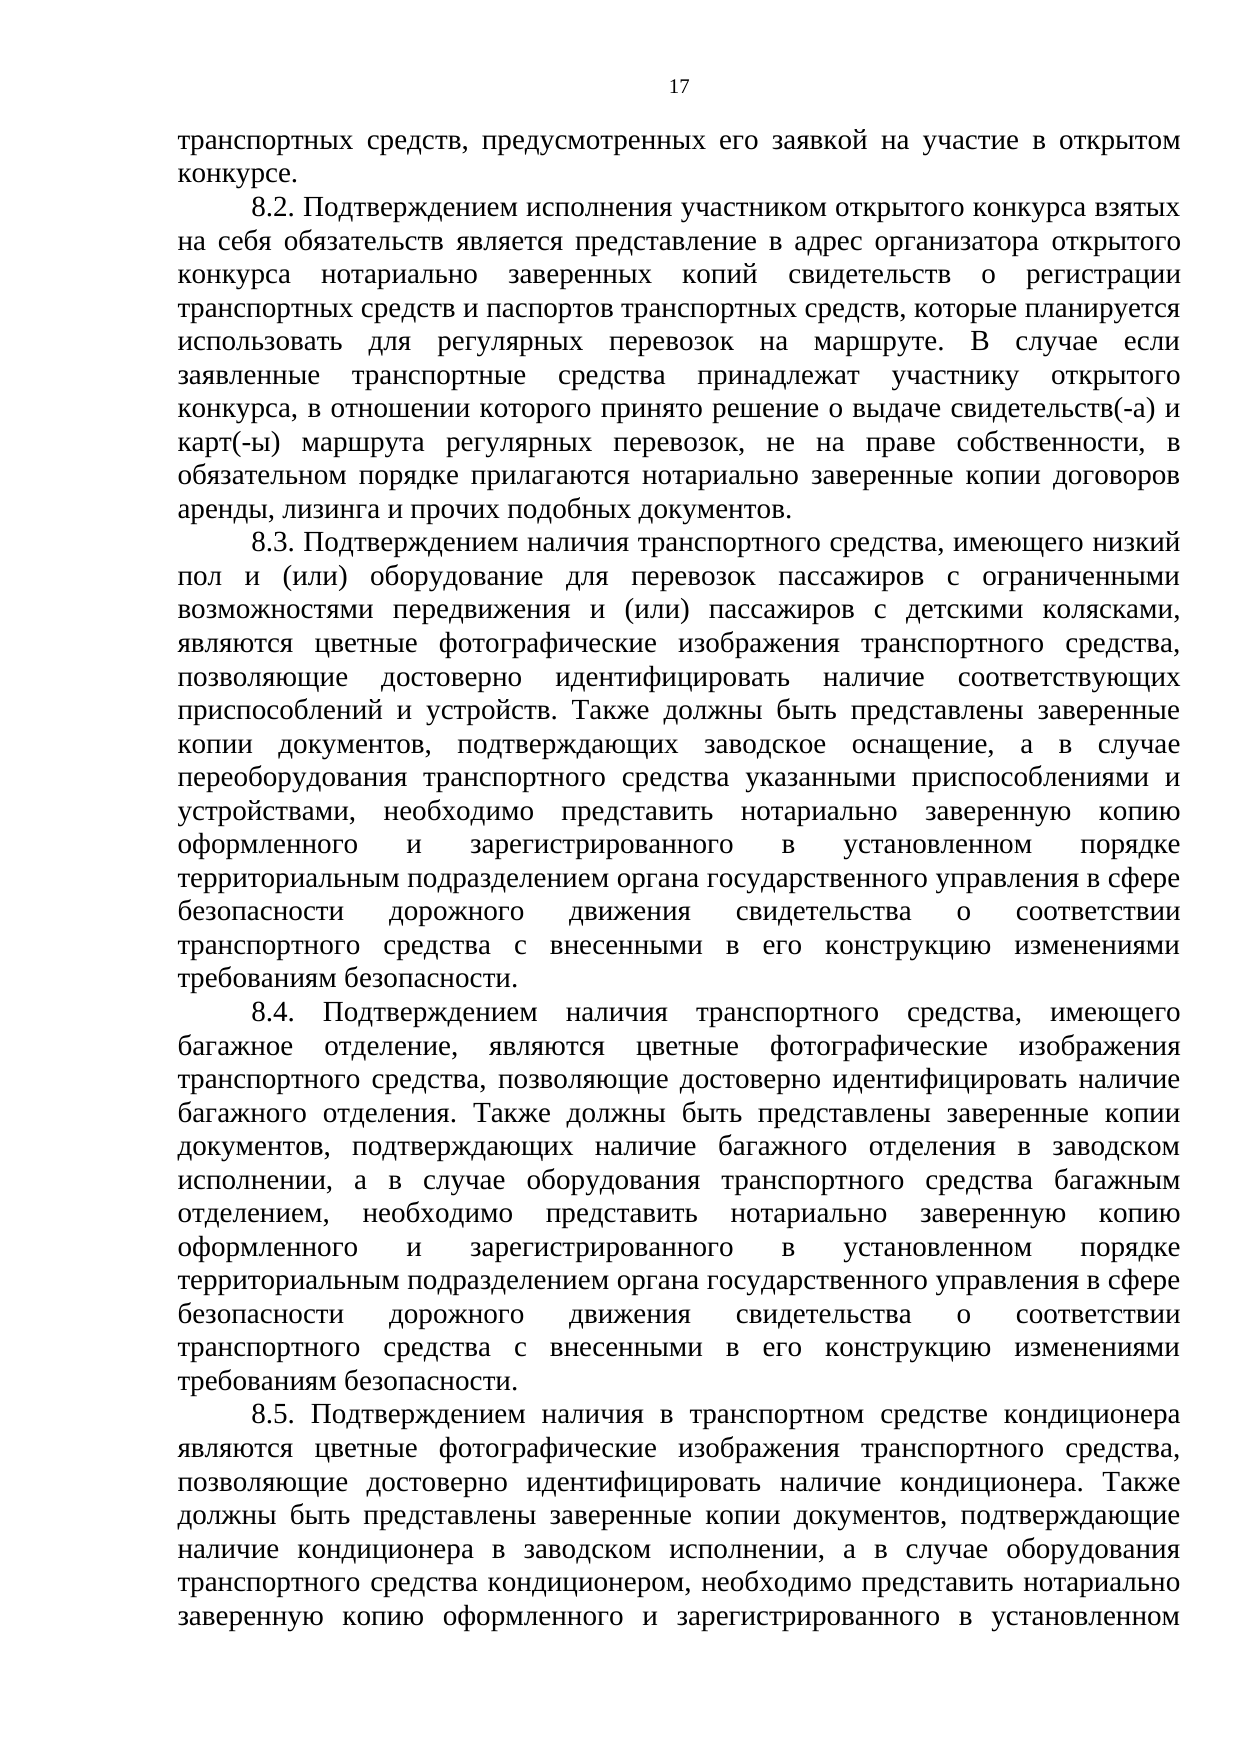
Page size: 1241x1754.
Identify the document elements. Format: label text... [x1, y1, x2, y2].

text 8.2. Подтверждением исполнения участником открытого конкурса взятых на себя обязательств является представление в адрес организатора открытого конкурса нотариально заверенных копий свидетельств о регистрации транспортных средств и паспортов транспортных средств, которые планируется использовать для регулярных перевозок на маршруте. В случае если заявленные транспортные средства принадлежат участнику открытого конкурса, в отношении которого принято решение о выдаче свидетельств(-а) и карт(-ы) маршрута регулярных перевозок, не на праве собственности, в обязательном порядке прилагаются нотариально заверенные копии договоров аренды, лизинга и прочих подобных документов. [177, 189, 1181, 524]
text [177, 1397, 1181, 1631]
text 8.4. Подтверждением наличия транспортного средства, имеющего багажное отделение, являются цветные фотографические изображения транспортного средства, позволяющие достоверно идентифицировать наличие багажного отделения. Также должны быть представлены заверенные копии документов, подтверждающих наличие багажного отделения в заводском исполнении, а в случае оборудования транспортного средства багажным отделением, необходимо представить нотариально заверенную копию оформленного и зарегистрированного в установленном порядке территориальным подразделением органа государственного управления в сфере безопасности дорожного движения свидетельства о соответствии транспортного средства с внесенными в его конструкцию изменениями требованиям безопасности. [177, 994, 1181, 1397]
text 8.3. Подтверждением наличия транспортного средства, имеющего низкий пол и (или) оборудование для перевозок пассажиров с ограниченными возможностями передвижения и (или) пассажиров с детскими колясками, являются цветные фотографические изображения транспортного средства, позволяющие достоверно идентифицировать наличие соответствующих приспособлений и устройств. Также должны быть представлены заверенные копии документов, подтверждающих заводское оснащение, а в случае переоборудования транспортного средства указанными приспособлениями и устройствами, необходимо представить нотариально заверенную копию оформленного и зарегистрированного в установленном порядке территориальным подразделением органа государственного управления в сфере безопасности дорожного движения свидетельства о соответствии транспортного средства с внесенными в его конструкцию изменениями требованиям безопасности. [177, 524, 1181, 994]
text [177, 122, 1181, 189]
